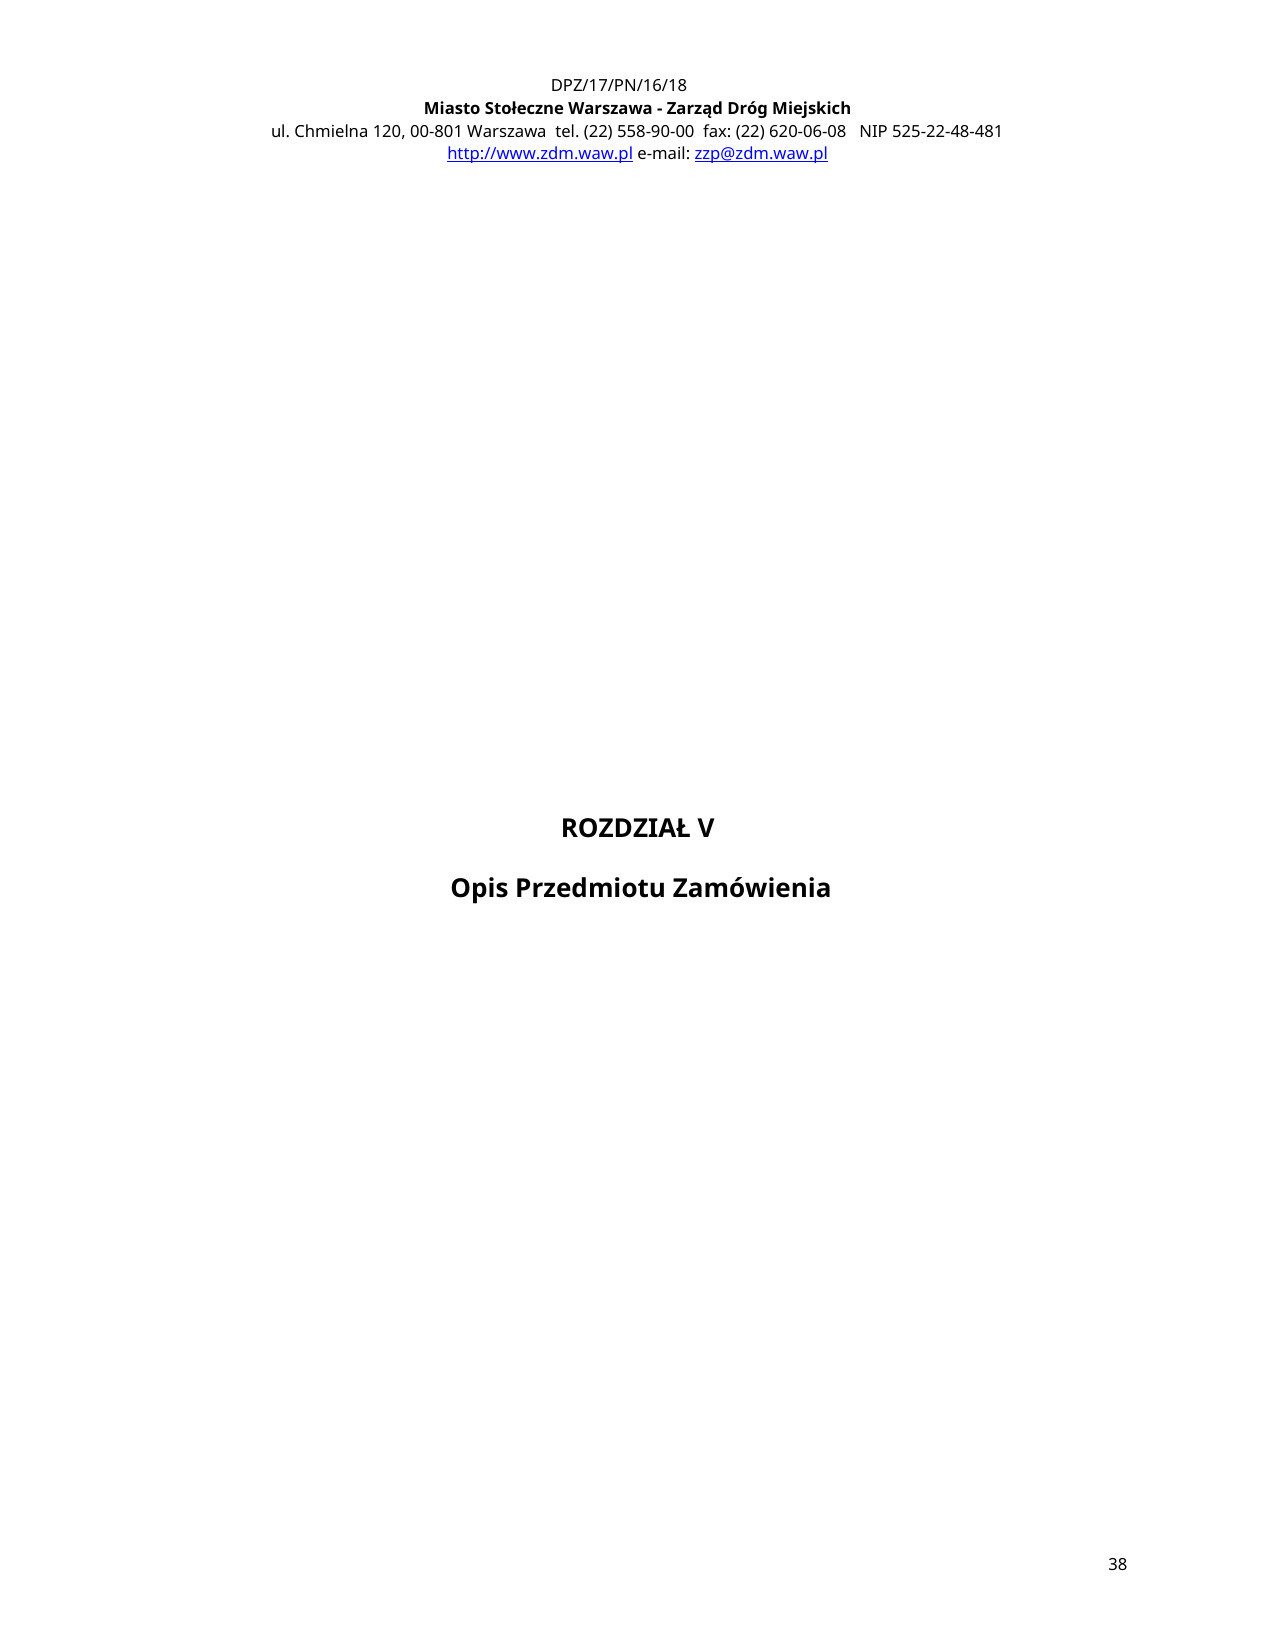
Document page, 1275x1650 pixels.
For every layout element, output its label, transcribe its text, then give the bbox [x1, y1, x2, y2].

text Opis Przedmiotu Zamówienia [148, 870, 1127, 906]
text ROZDZIAŁ V [148, 809, 1127, 845]
